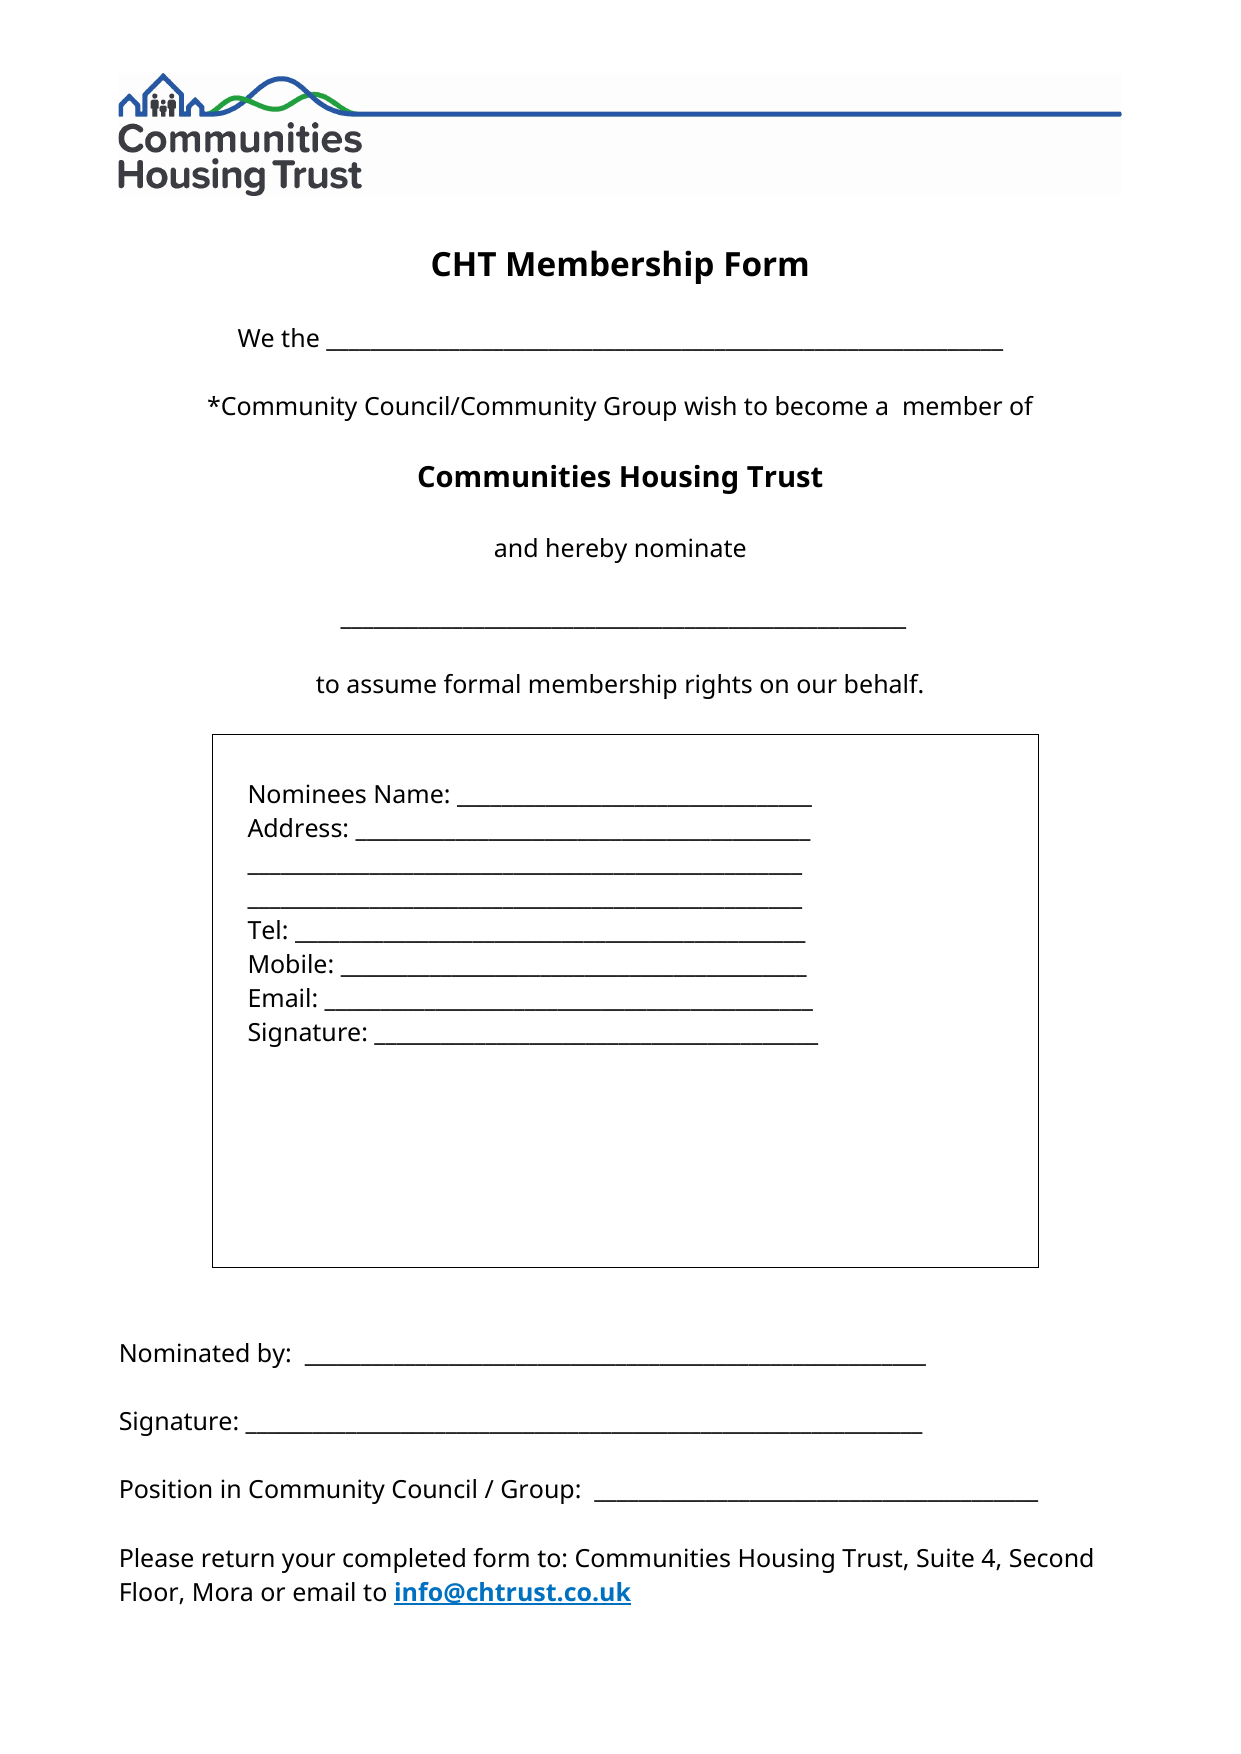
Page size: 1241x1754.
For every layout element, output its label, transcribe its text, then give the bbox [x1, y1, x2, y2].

text Signature: _____________________________________________________________ [118, 1404, 1122, 1438]
text Nominated by: ________________________________________________________ [118, 1336, 1122, 1370]
text to assume formal membership rights on our behalf. [118, 667, 1122, 701]
text Please return your completed form to: Communities Housing Trust, Suite 4, Second Floor, Mora or email to info@chtrust.co.uk [118, 1540, 1122, 1608]
text ___________________________________________________ [118, 598, 1122, 633]
text Position in Community Council / Group: ________________________________________ [118, 1472, 1122, 1506]
text and hereby nominate [118, 530, 1122, 564]
picture [118, 73, 1122, 196]
text We the _____________________________________________________________ [118, 320, 1122, 354]
text CHT Membership Form [118, 241, 1122, 286]
text Communities Housing Trust [118, 457, 1122, 496]
text *Community Council/Community Group wish to become a member of [118, 388, 1122, 423]
